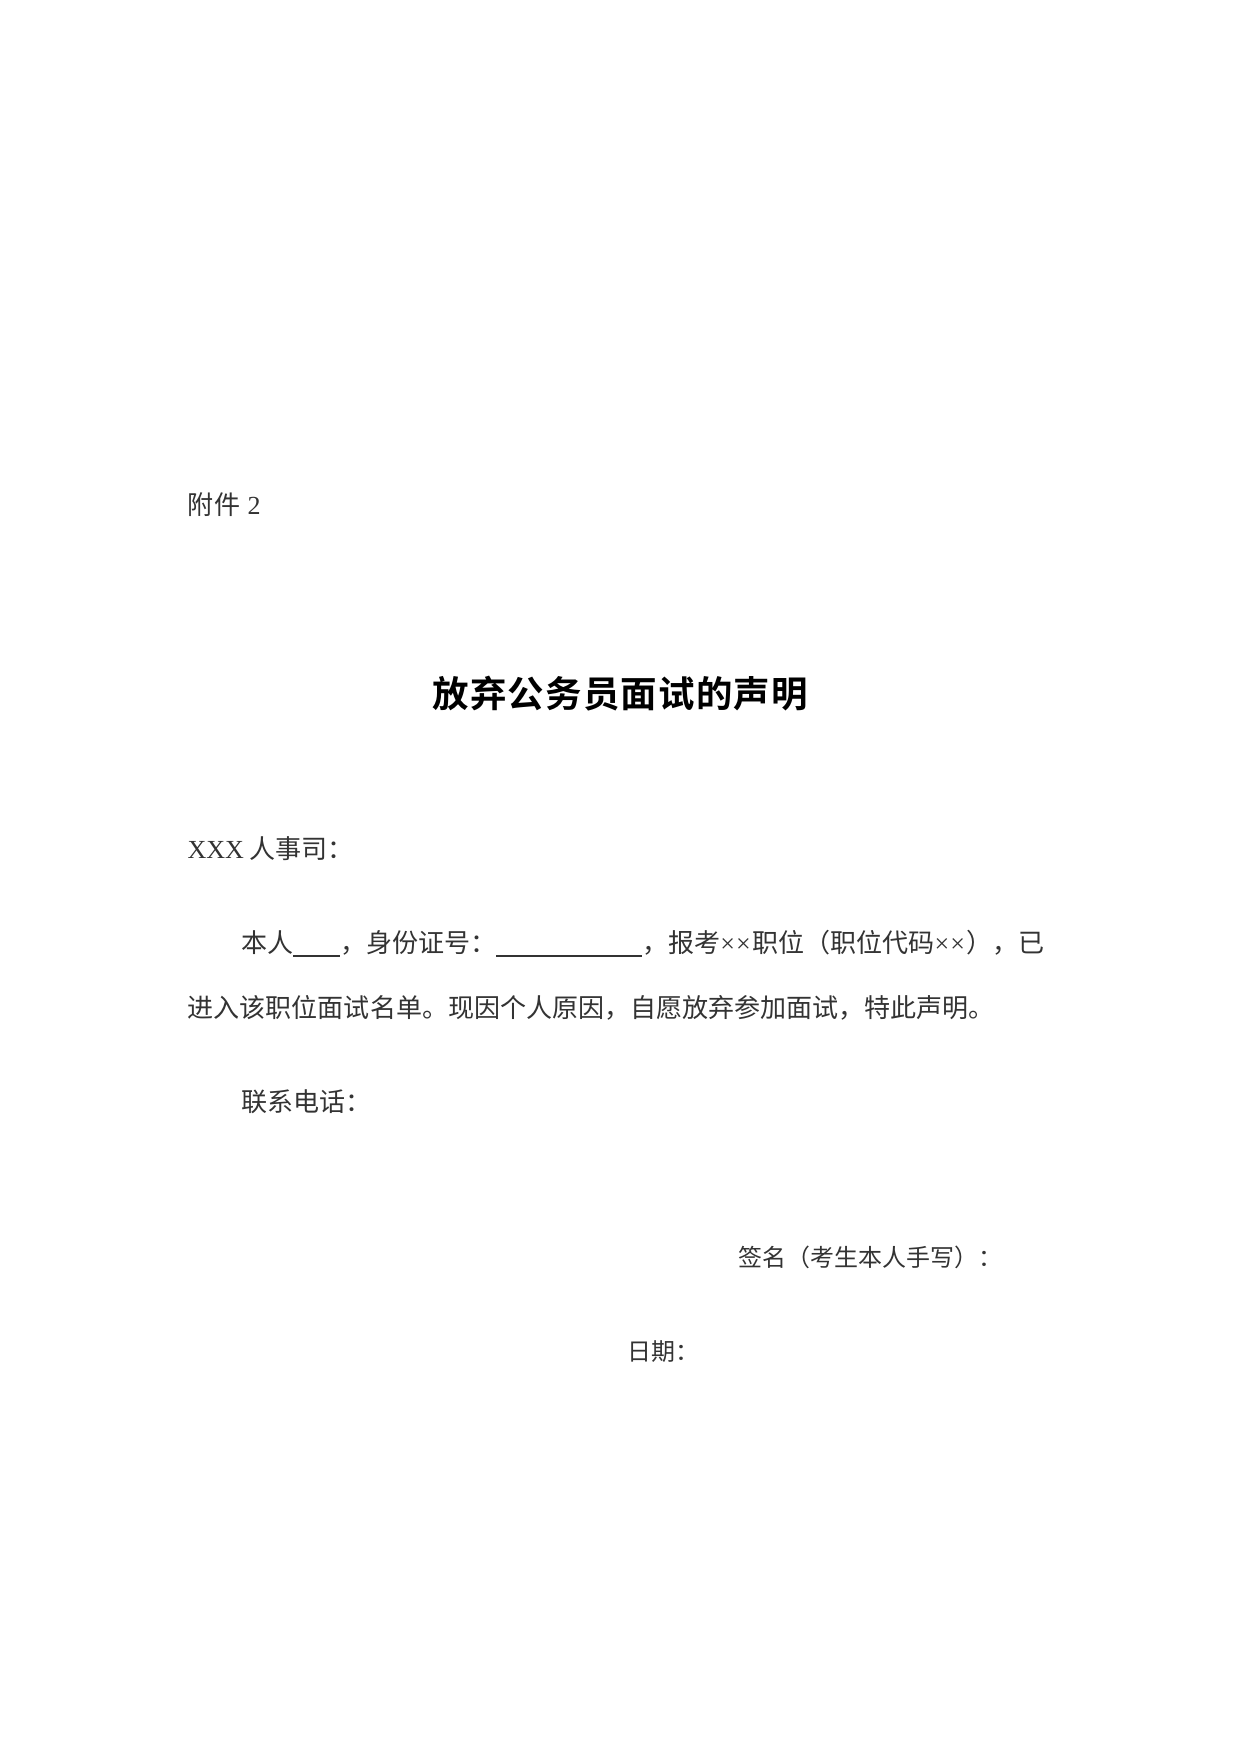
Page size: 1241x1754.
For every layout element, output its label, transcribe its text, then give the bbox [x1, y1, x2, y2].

text XXX人事司： [187, 814, 1053, 879]
text 日期： [187, 1318, 1053, 1383]
text 放弃公务员面试的声明 [187, 659, 1053, 724]
text 附件2 [187, 470, 1053, 535]
text 本人 ，身份证号： ，报考××职位（职位代码××），已进入该职位面试名单。现因个人原因，自愿放弃参加面试，特此声明。 [187, 909, 1053, 1039]
text 签名（考生本人手写）： [187, 1224, 1029, 1289]
text 联系电话： [187, 1068, 1053, 1133]
